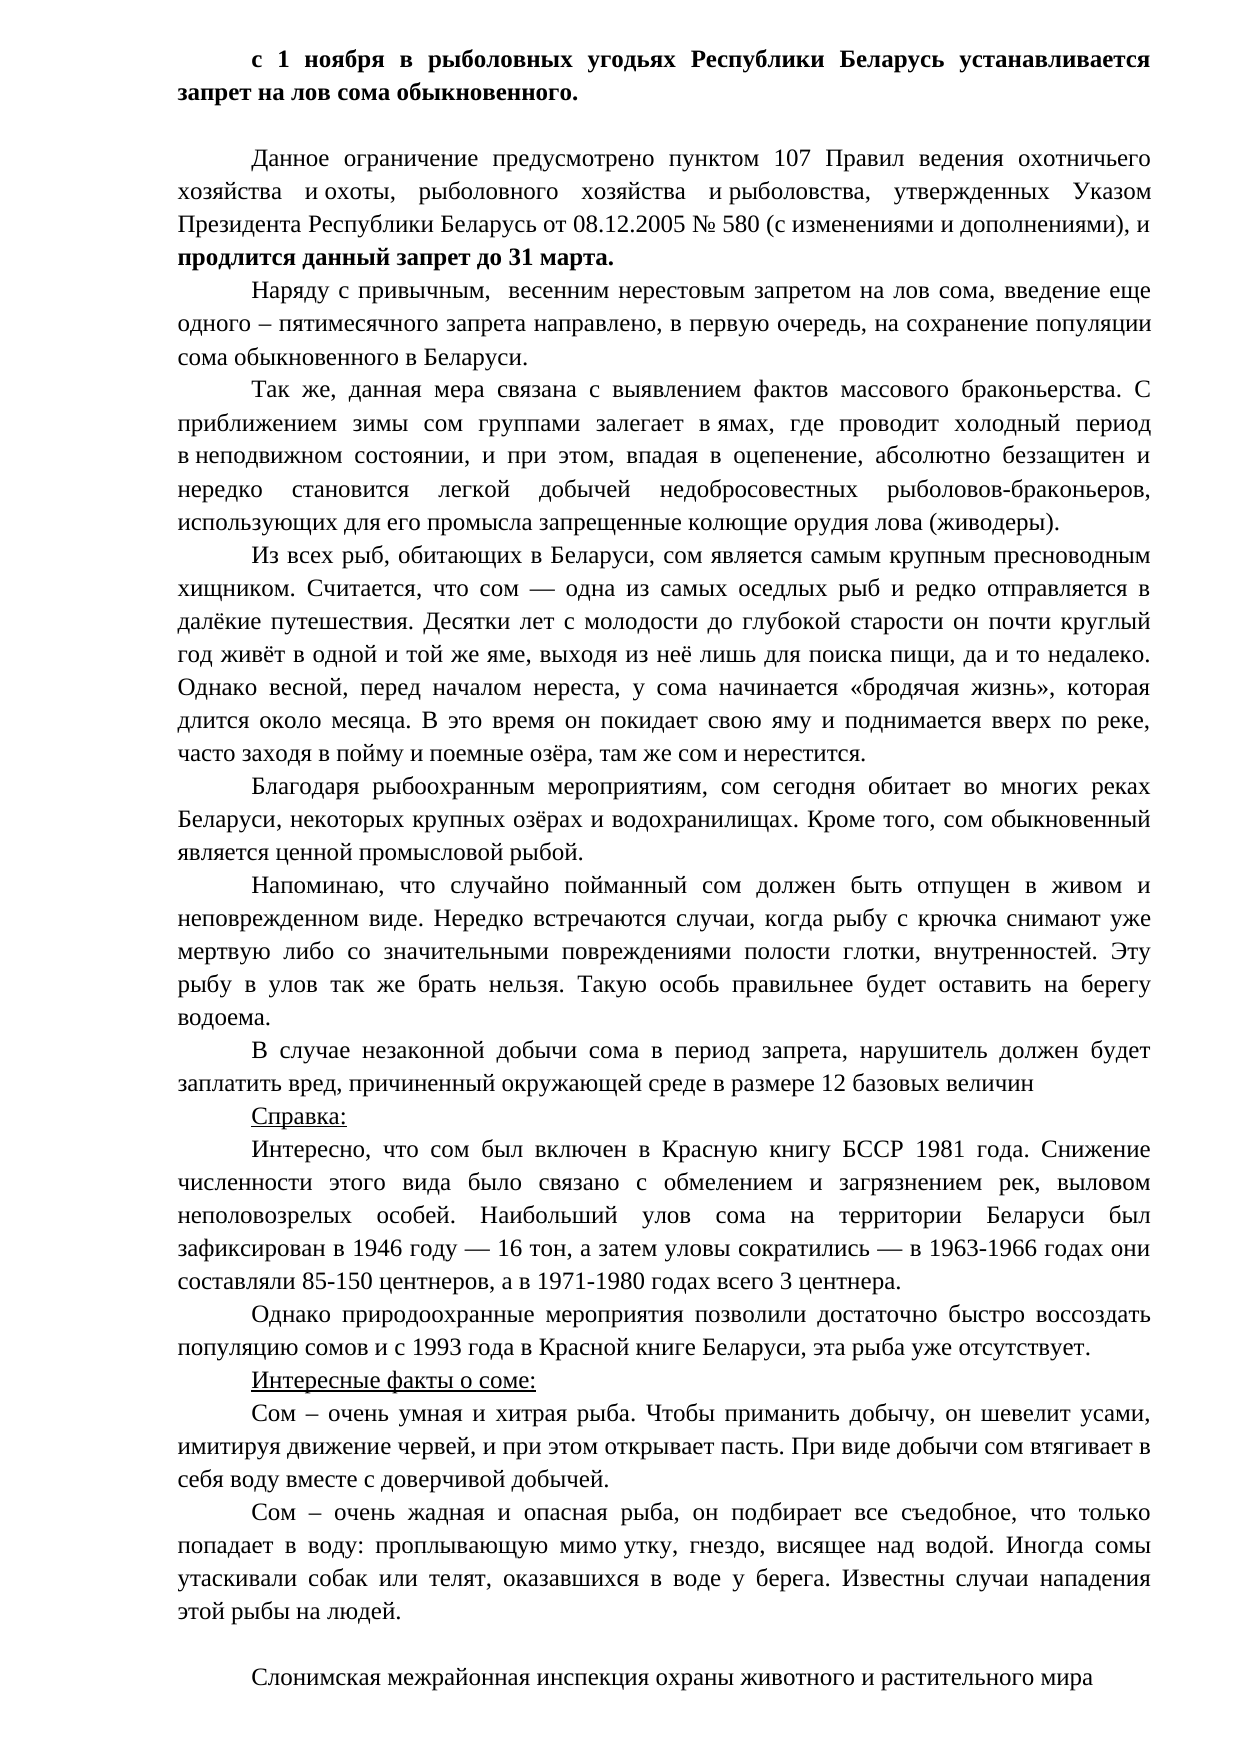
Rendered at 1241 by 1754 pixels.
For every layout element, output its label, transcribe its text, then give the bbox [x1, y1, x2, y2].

text Справка: [177, 1101, 1152, 1130]
text Однако природоохранные мероприятия позволили достаточно быстро воссоздать популяцию сомов и с 1993 года в Красной книге Беларуси, эта рыба уже отсутствует. [177, 1299, 1152, 1361]
text Из всех рыб, обитающих в Беларуси, сом является самым крупным пресноводным хищником. Считается, что сом — одна из самых оседлых рыб и редко отправляется в далёкие путешествия. Десятки лет с молодости до глубокой старости он почти круглый год живёт в одной и той же яме, выходя из неё лишь для поиска пищи, да и то недалеко. Однако весной, перед началом нереста, у сома начинается «бродячая жизнь», которая длится около месяца. В это время он покидает свою яму и поднимается вверх по реке, часто заходя в пойму и поемные озёра, там же сом и нерестится. [177, 540, 1152, 767]
text с 1 ноября в рыболовных угодьях Республики Беларусь устанавливается запрет на лов сома обыкновенного. [177, 44, 1152, 106]
text Данное ограничение предусмотрено пунктом 107 Правил ведения охотничьего хозяйства и охоты, рыболовного хозяйства и рыболовства, утвержденных Указом Президента Республики Беларусь от 08.12.2005 № 580 (с изменениями и дополнениями), и продлится данный запрет до 31 марта. [177, 143, 1152, 271]
text Интересно, что сом был включен в Красную книгу БССР 1981 года. Снижение численности этого вида было связано с обмелением и загрязнением рек, выловом неполовозрелых особей. Наибольший улов сома на территории Беларуси был зафиксирован в 1946 году — 16 тон, а затем уловы сократились — в 1963-1966 годах они составляли 85-150 центнеров, а в 1971-1980 годах всего 3 центнера. [177, 1134, 1152, 1295]
text Интересные факты о соме: [177, 1365, 1152, 1394]
text Сом – очень умная и хитрая рыба. Чтобы приманить добычу, он шевелит усами, имитируя движение червей, и при этом открывает пасть. При виде добычи сом втягивает в себя воду вместе с доверчивой добычей. [177, 1398, 1152, 1493]
text Благодаря рыбоохранным мероприятиям, сом сегодня обитает во многих реках Беларуси, некоторых крупных озёрах и водохранилищах. Кроме того, сом обыкновенный является ценной промысловой рыбой. [177, 771, 1152, 866]
text В случае незаконной добычи сома в период запрета, нарушитель должен будет заплатить вред, причиненный окружающей среде в размере 12 базовых величин [177, 1035, 1152, 1097]
text Слонимская межрайонная инспекция охраны животного и растительного мира [177, 1662, 1152, 1691]
text Сом – очень жадная и опасная рыба, он подбирает все съедобное, что только попадает в воду: проплывающую мимо утку, гнездо, висящее над водой. Иногда сомы утаскивали собак или телят, оказавшихся в воде у берега. Известны случаи нападения этой рыбы на людей. [177, 1497, 1152, 1625]
text Напоминаю, что случайно пойманный сом должен быть отпущен в живом и неповрежденном виде. Нередко встречаются случаи, когда рыбу с крючка снимают уже мертвую либо со значительными повреждениями полости глотки, внутренностей. Эту рыбу в улов так же брать нельзя. Такую особь правильнее будет оставить на берегу водоема. [177, 870, 1152, 1031]
text Наряду с привычным, весенним нерестовым запретом на лов сома, введение еще одного – пятимесячного запрета направлено, в первую очередь, на сохранение популяции сома обыкновенного в Беларуси. [177, 276, 1152, 370]
text Так же, данная мера связана с выявлением фактов массового браконьерства. С приближением зимы сом группами залегает в ямах, где проводит холодный период в неподвижном состоянии, и при этом, впадая в оцепенение, абсолютно беззащитен и нередко становится легкой добычей недобросовестных рыболовов-браконьеров, использующих для его промысла запрещенные колющие орудия лова (живодеры). [177, 374, 1152, 535]
